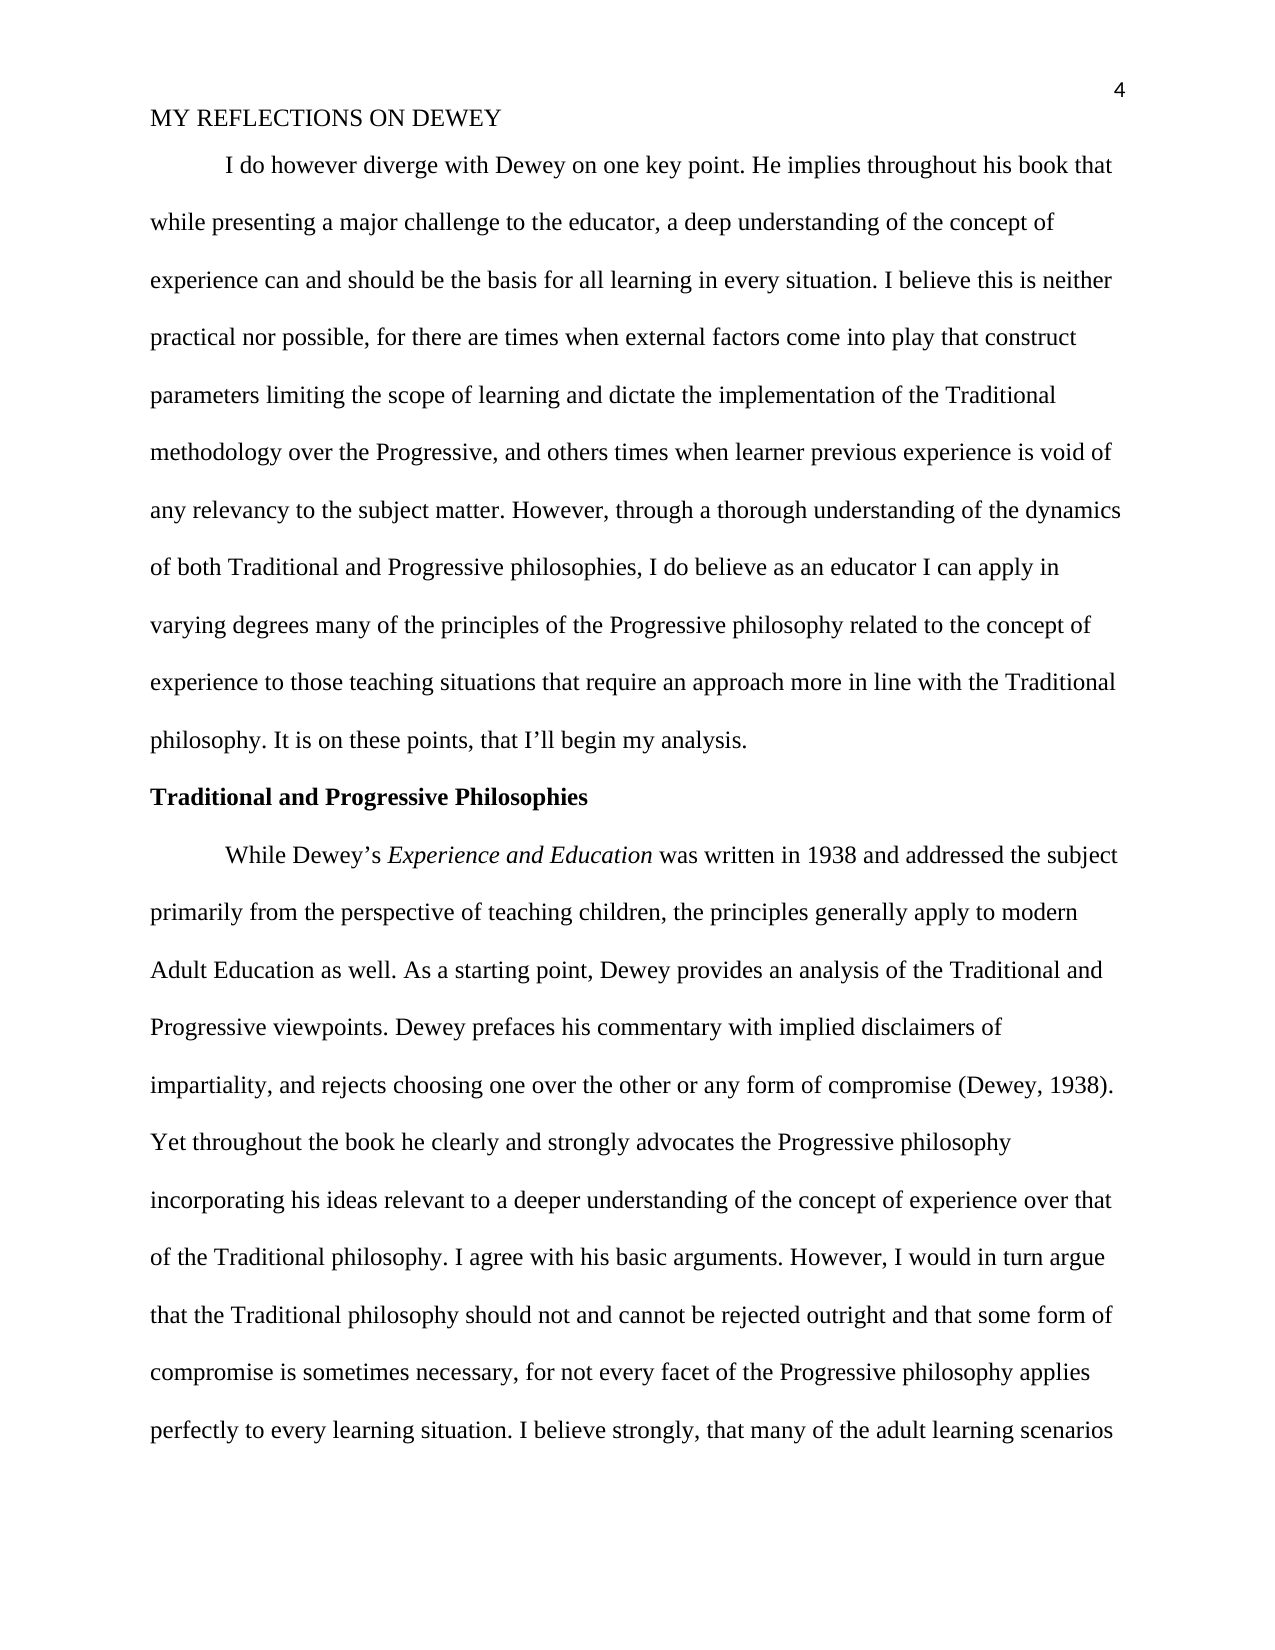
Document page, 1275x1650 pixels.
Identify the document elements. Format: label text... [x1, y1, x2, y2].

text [150, 840, 1125, 1444]
text Traditional and Progressive Philosophies [150, 782, 1125, 811]
text I do however diverge with Dewey on one key point. He implies throughout his book that while presenting a major challenge to the educator, a deep understanding of the concept of experience can and should be the basis for all learning in every situation. I believe this is neither practical nor possible, for there are times when external factors come into play that construct parameters limiting the scope of learning and dictate the implementation of the Traditional methodology over the Progressive, and others times when learner previous experience is void of any relevancy to the subject matter. However, through a thorough understanding of the dynamics of both Traditional and Progressive philosophies, I do believe as an educator I can apply in varying degrees many of the principles of the Progressive philosophy related to the concept of experience to those teaching situations that require an approach more in line with the Traditional philosophy. It is on these points, that I’ll begin my analysis. [150, 150, 1125, 754]
